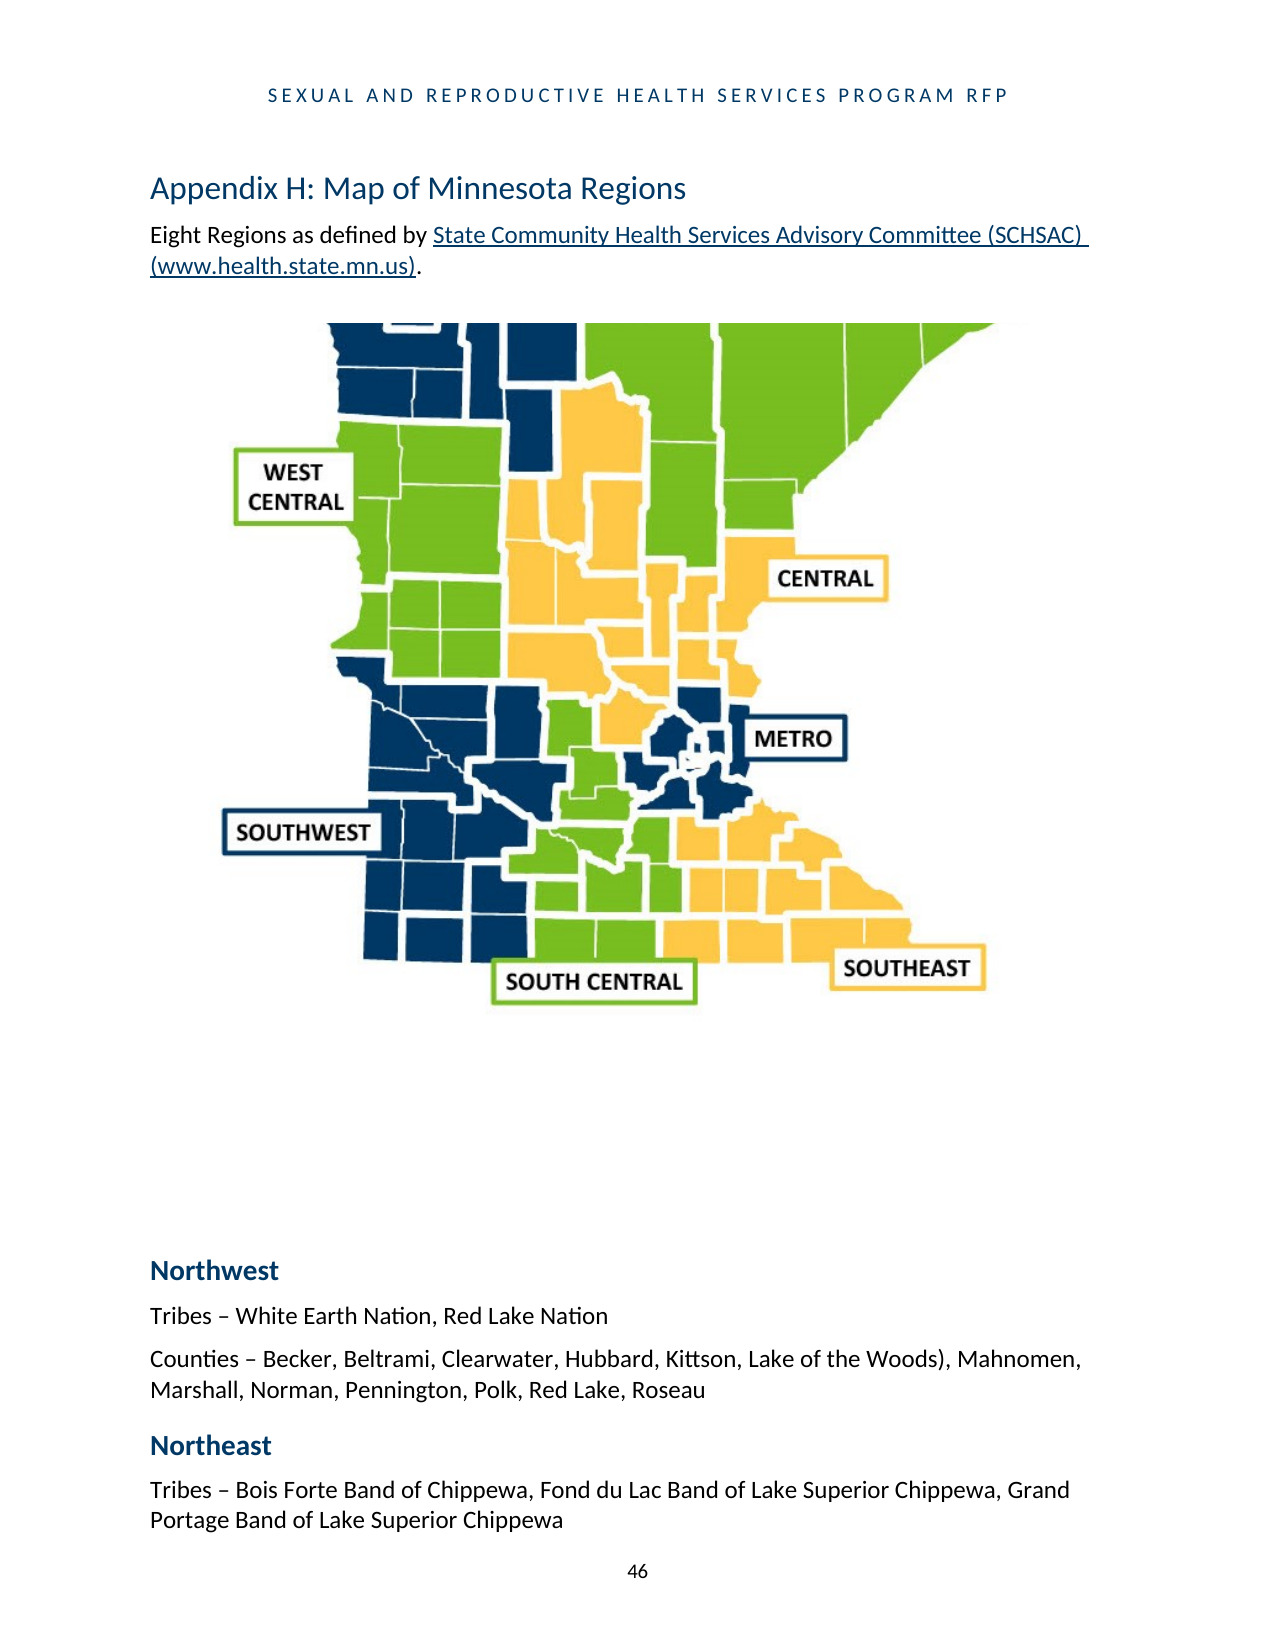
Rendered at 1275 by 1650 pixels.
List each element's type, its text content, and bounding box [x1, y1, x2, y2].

text Counties – Becker, Beltrami, Clearwater, Hubbard, Kittson, Lake of the Woods), Mahnomen, Marshall, Norman, Pennington, Polk, Red Lake, Roseau [150, 1343, 1125, 1404]
text Tribes – Bois Forte Band of Chippewa, Fond du Lac Band of Lake Superior Chippewa, Grand Portage Band of Lake Superior Chippewa [150, 1474, 1125, 1535]
text Eight Regions as defined by State Community Health Services Advisory Committee (SCHSAC) (www.health.state.mn.us). [150, 219, 1125, 281]
subtitle Appendix H: Map of Minnesota Regions [150, 170, 1125, 207]
text Tribes – White Earth Nation, Red Lake Nation [150, 1301, 1125, 1331]
subtitle Northeast [150, 1429, 1125, 1462]
picture [150, 323, 1125, 1075]
subtitle Northwest [150, 1075, 1125, 1288]
